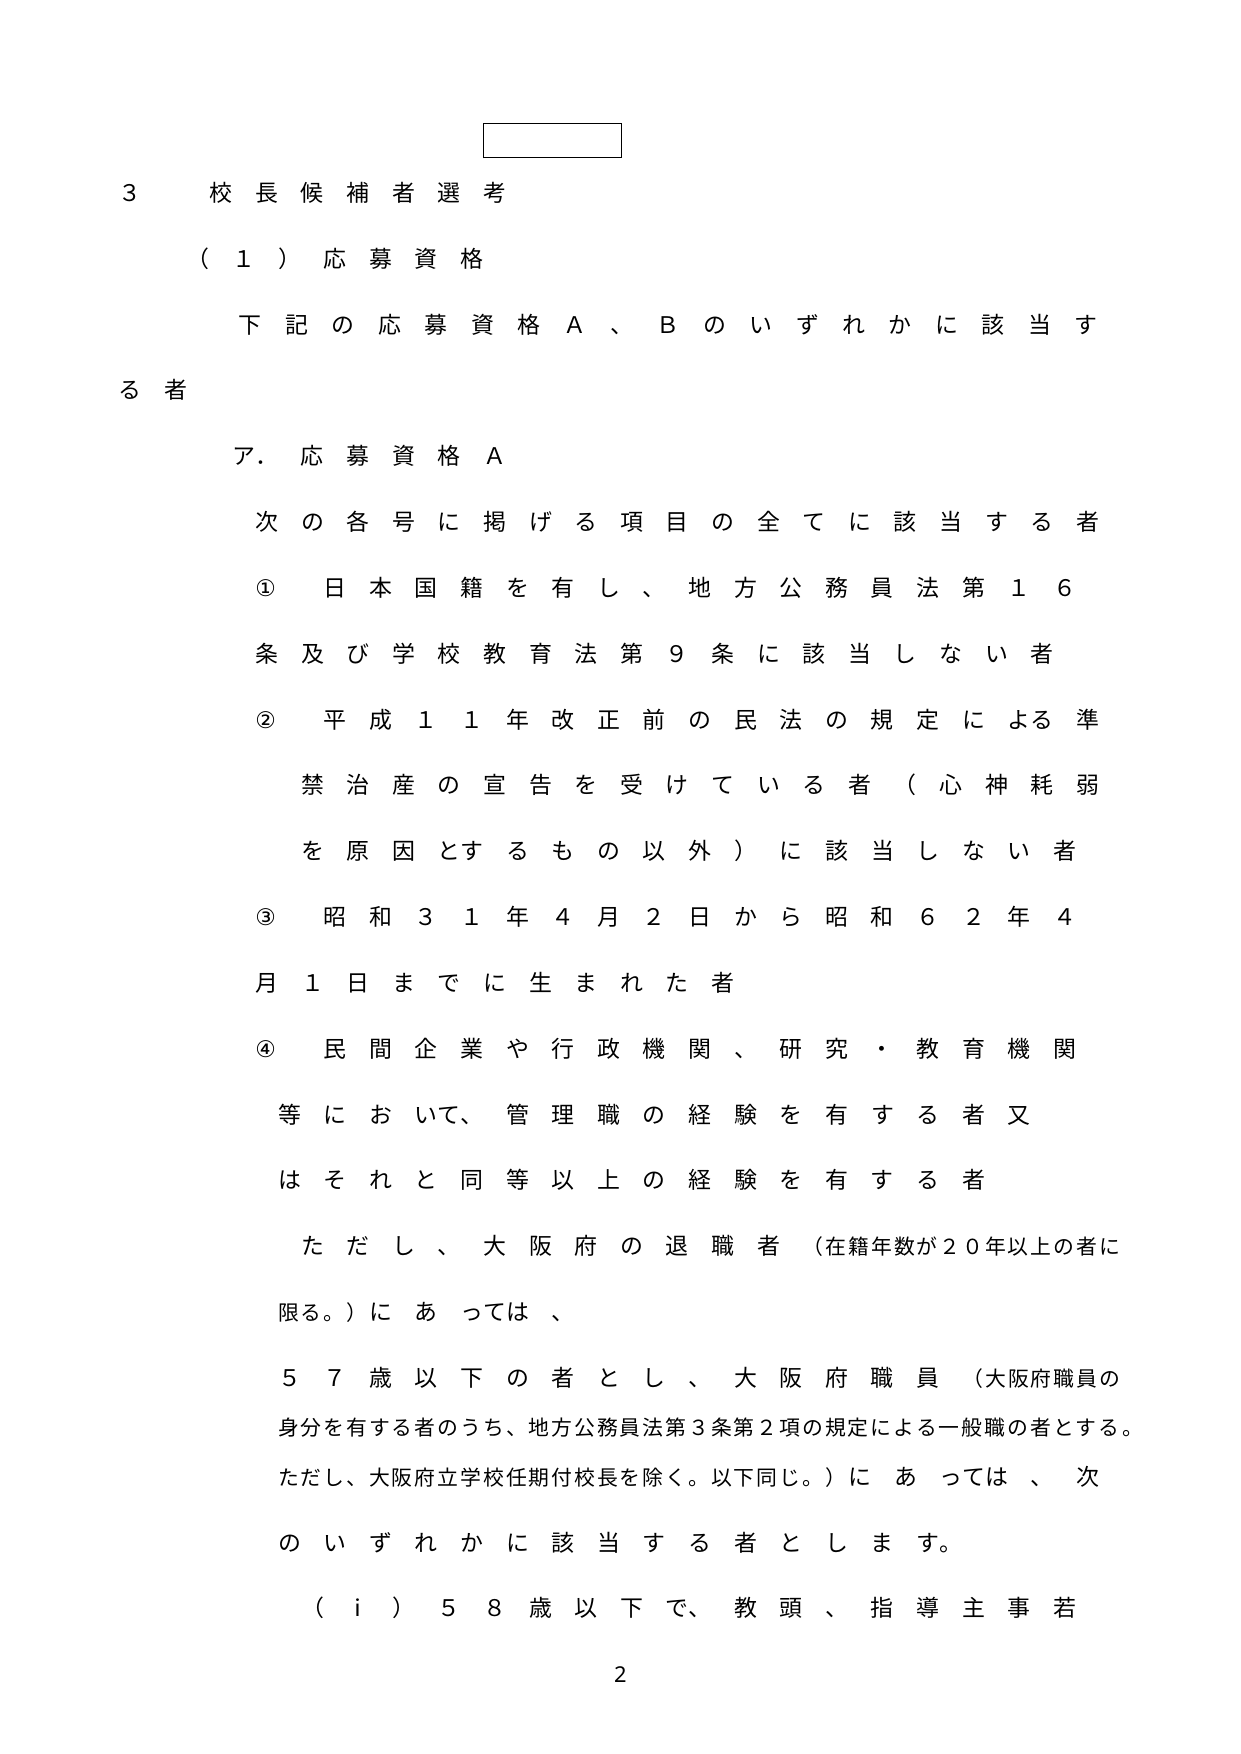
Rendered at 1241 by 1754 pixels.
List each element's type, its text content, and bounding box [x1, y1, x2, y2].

text はそれと同等以上の経験を有する者 [266, 1146, 1122, 1212]
text ３ 校長候補者選考 [118, 159, 1122, 224]
text 下記の応募資格Ａ、Ｂのいずれかに該当する者 [118, 290, 1122, 422]
text ③ 昭和３１年４月２日から昭和６２年４月１日までに生まれた者 [236, 883, 1122, 1014]
text ① 日本国籍を有し、地方公務員法第１６条及び学校教育法第９条に該当しない者 [236, 554, 1122, 685]
text （１）応募資格 [118, 224, 1122, 290]
text ５７歳以下の者とし、大阪府職員（大阪府職員の身分を有する者のうち、地方公務員法第３条第２項の規定による一般職の者とする。ただし、大阪府立学校任期付校長を除く。以下同じ。）にあっては、次のいずれかに該当する者とします。 [266, 1344, 1122, 1574]
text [118, 1574, 1122, 1640]
text ② 平成１１年改正前の民法の規定による準禁治産の宣告を受けている者（心神耗弱を原因とするもの以外）に該当しない者 [236, 685, 1122, 883]
text ただし、大阪府の退職者（在籍年数が２０年以上の者に限る。）にあっては、 [266, 1212, 1122, 1344]
text ア．応募資格Ａ [118, 422, 1122, 488]
text ④ 民間企業や行政機関、研究・教育機関等において、管理職の経験を有する者又 [236, 1014, 1122, 1146]
text 次の各号に掲げる項目の全てに該当する者 [118, 488, 1122, 554]
